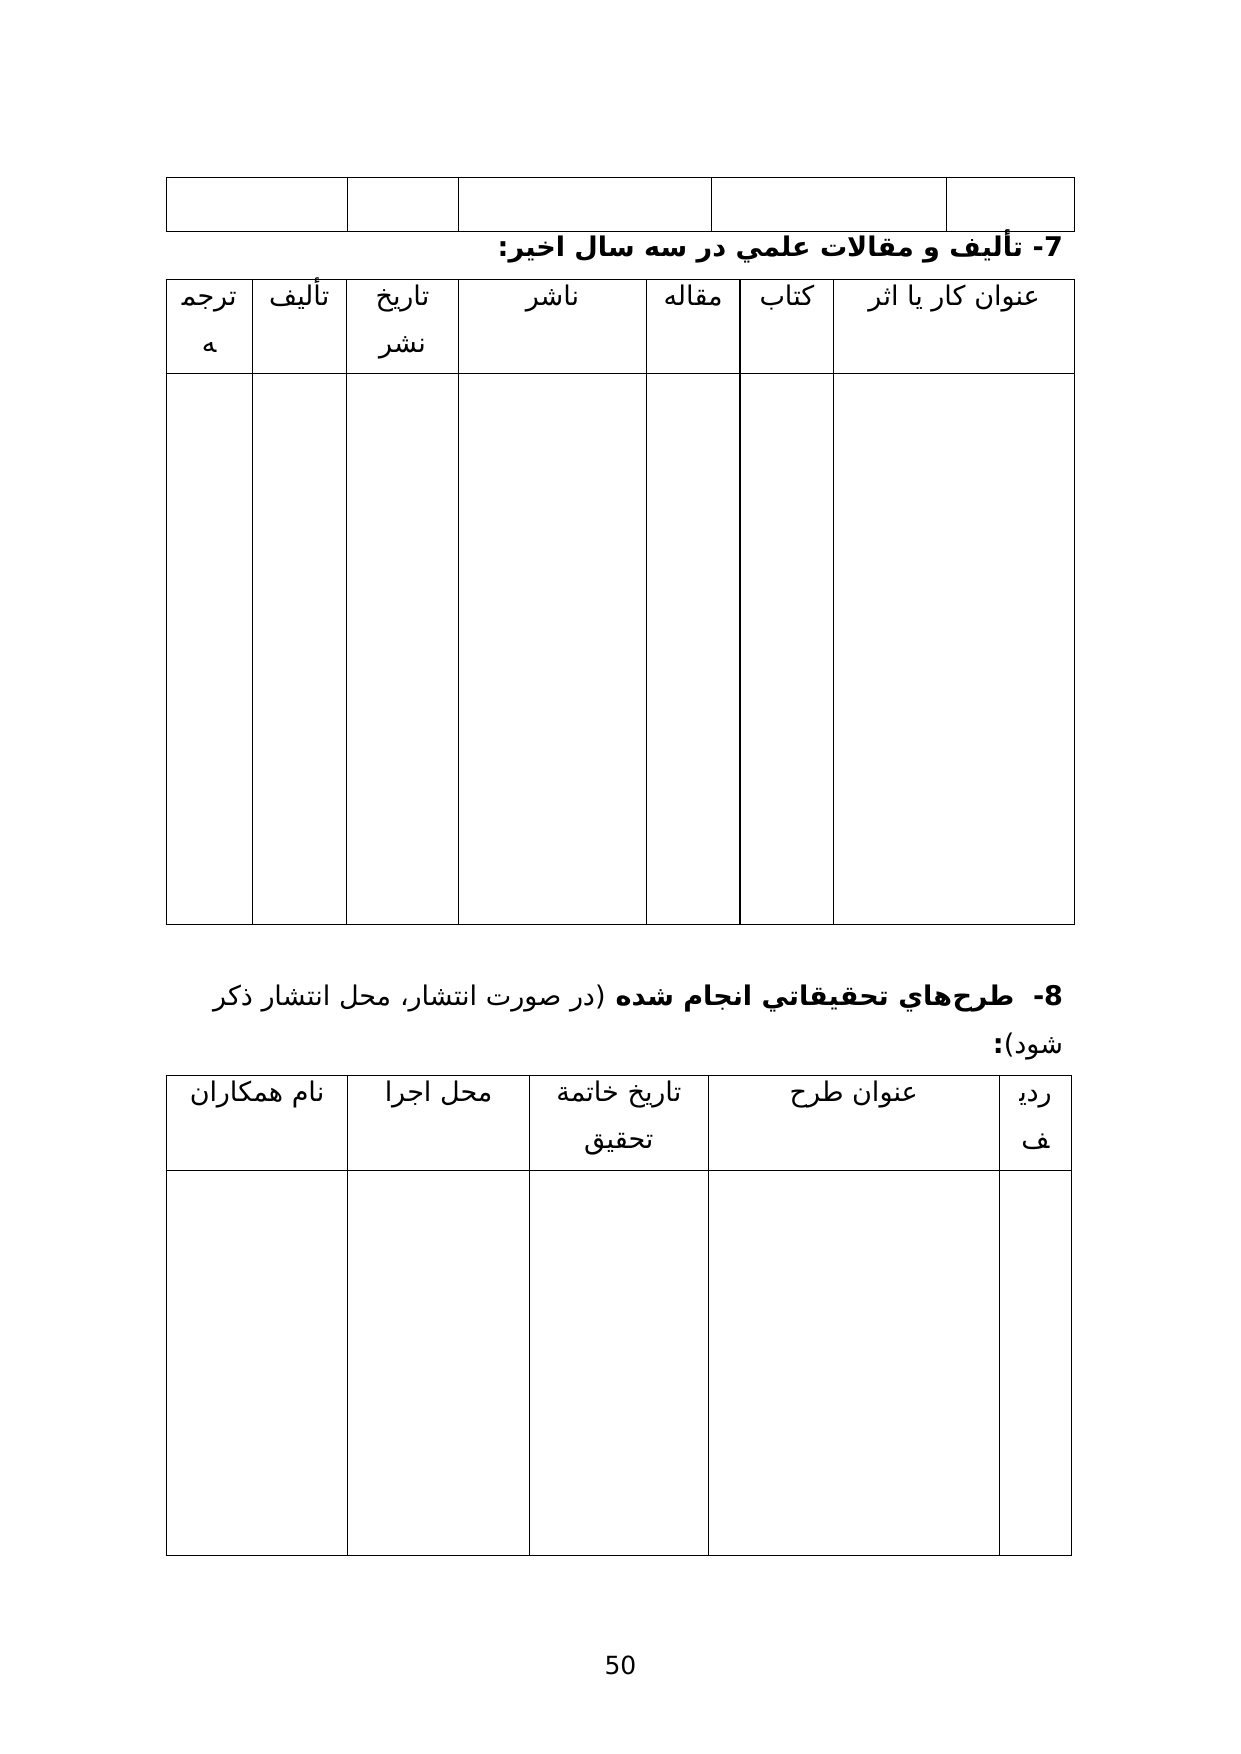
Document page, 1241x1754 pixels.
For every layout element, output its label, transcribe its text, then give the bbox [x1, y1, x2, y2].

table_header محل اجرا [348, 1076, 529, 1169]
table_cell [347, 374, 458, 924]
table_header كتاب [741, 280, 833, 373]
table_cell [348, 178, 458, 231]
table_cell [167, 178, 347, 231]
table_cell [167, 1171, 347, 1555]
table_header مقاله [647, 280, 739, 373]
table_cell [348, 1171, 529, 1555]
table_cell [253, 374, 346, 924]
text 7- تأليف و مقالات علمي در سه سال اخير: [177, 232, 1063, 263]
table_cell [167, 374, 252, 924]
table_header عنوان طرح [709, 1076, 999, 1169]
text 8- طرح‌هاي تحقيقاتي انجام شده (در صورت انتشار، محل انتشار ذكر شود): [177, 981, 1063, 1059]
table_header نام همكاران [167, 1076, 347, 1169]
table_cell [459, 374, 646, 924]
table_cell [947, 178, 1074, 231]
table_cell [712, 178, 946, 231]
table_header رديف [1000, 1076, 1071, 1169]
table_cell [741, 374, 833, 924]
table_header ترجمه [167, 280, 252, 373]
table_cell [834, 374, 1074, 924]
table_cell [647, 374, 739, 924]
table_header تاريخ ‌نشر [347, 280, 458, 373]
table_cell [459, 178, 711, 231]
table_header عنوان كار يا اثر [834, 280, 1074, 373]
table_cell [1000, 1171, 1071, 1555]
table_header ناشر [459, 280, 646, 373]
table_cell [709, 1171, 999, 1555]
table_cell [530, 1171, 708, 1555]
table_header تاريخ خاتمة تحقيق [530, 1076, 708, 1169]
table_header تأليف [253, 280, 346, 373]
